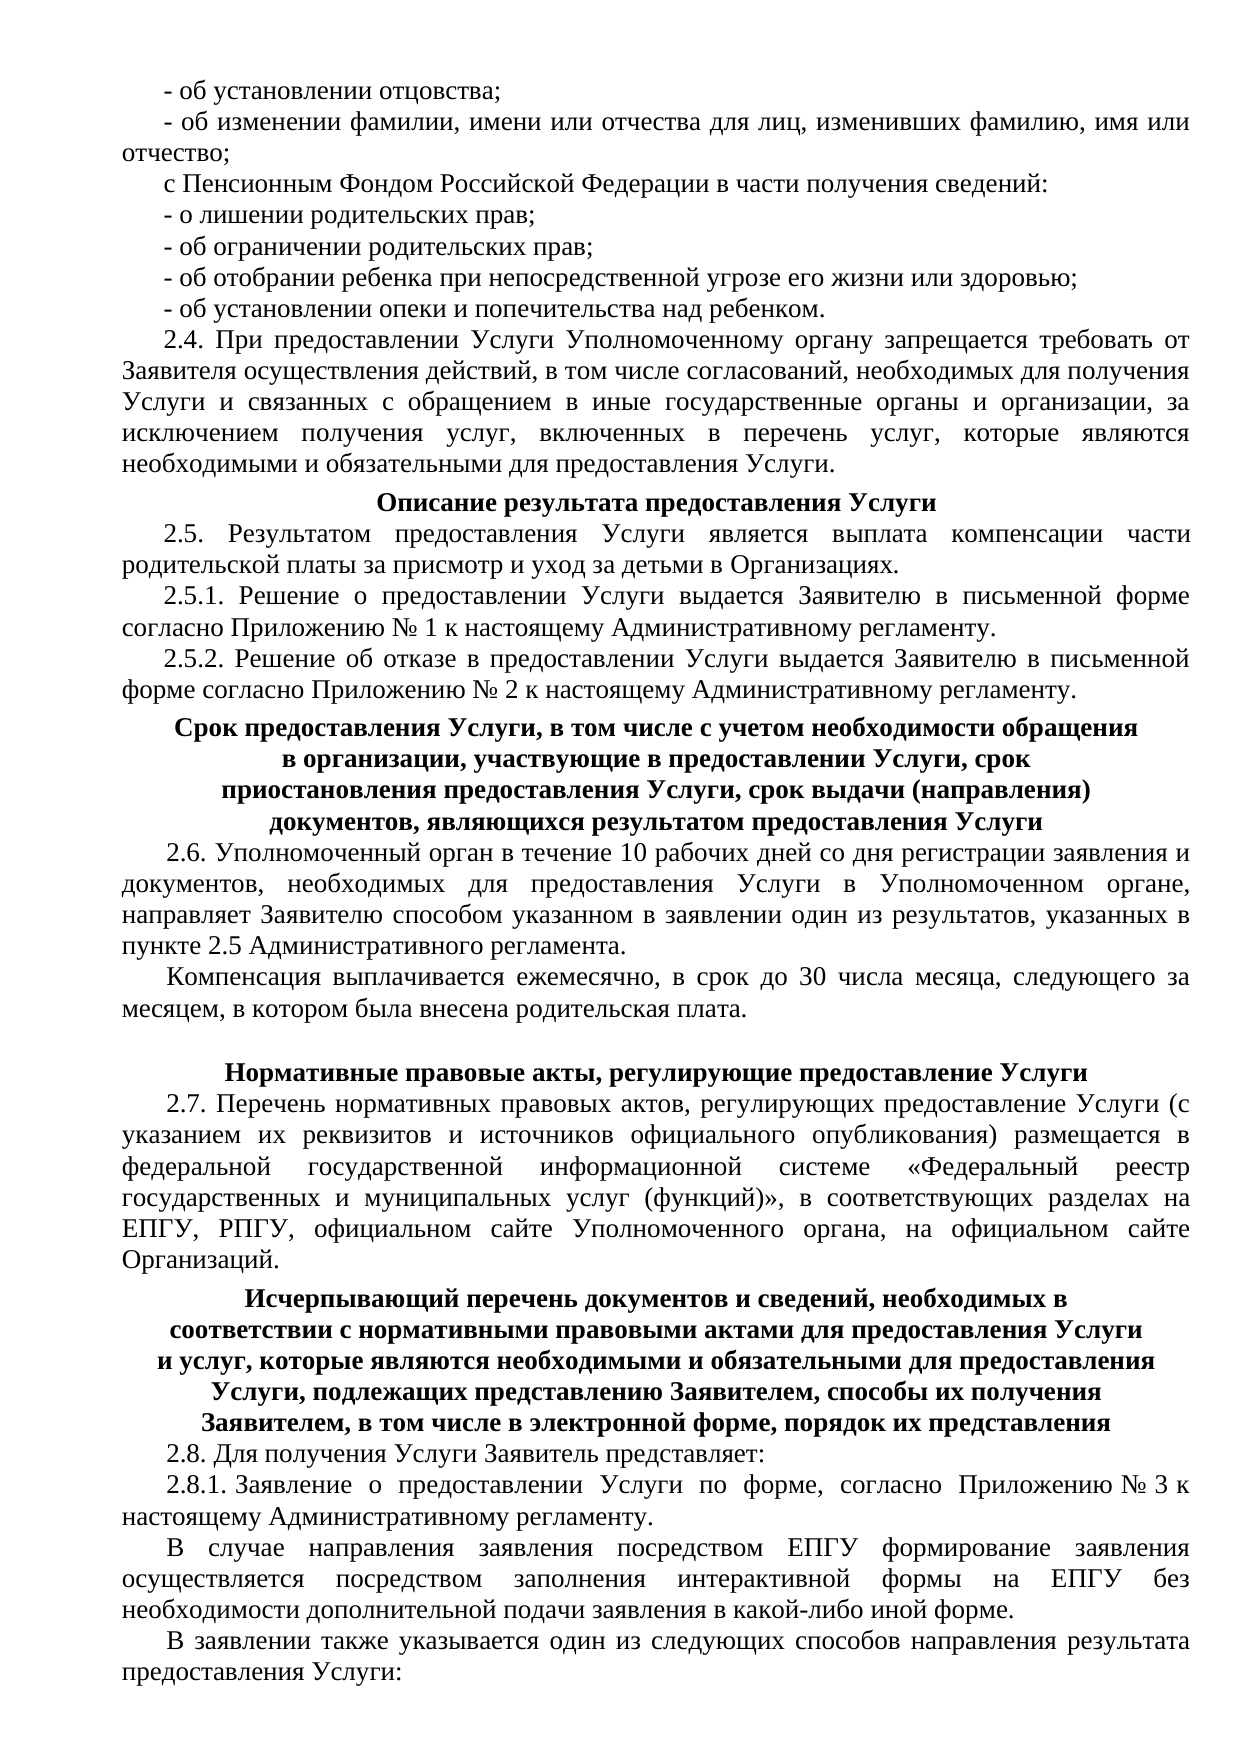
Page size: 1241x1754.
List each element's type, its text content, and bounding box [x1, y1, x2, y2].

text - об отобрании ребенка при непосредственной угрозе его жизни или здоровью; [122, 261, 1191, 292]
text в организации, участвующие в предоставлении Услуги, срок приостановления предоставления Услуги, срок выдачи (направления) [122, 742, 1191, 805]
text 2.5.2. Решение об отказе в предоставлении Услуги выдается Заявителю в письменной форме согласно Приложению № 2 к настоящему Административному регламенту. [122, 642, 1191, 704]
text - об ограничении родительских прав; [122, 229, 1191, 261]
text с Пенсионным Фондом Российской Федерации в части получения сведений: [122, 167, 1191, 198]
text 2.6. Уполномоченный орган в течение 10 рабочих дней со дня регистрации заявления и документов, необходимых для предоставления Услуги в Уполномоченном органе, направляет Заявителю способом указанном в заявлении один из результатов, указанных в пункте 2.5 Административного регламента. [122, 836, 1191, 961]
text В случае направления заявления посредством ЕПГУ формирование заявления осуществляется посредством заполнения интерактивной формы на ЕПГУ без необходимости дополнительной подачи заявления в какой-либо иной форме. [122, 1531, 1191, 1624]
text 2.4. При предоставлении Услуги Уполномоченному органу запрещается требовать от Заявителя осуществления действий, в том числе согласований, необходимых для получения Услуги и связанных с обращением в иные государственные органы и организации, за исключением получения услуг, включенных в перечень услуг, которые являются необходимыми и обязательными для предоставления Услуги. [122, 323, 1191, 479]
text Компенсация выплачивается ежемесячно, в срок до 30 числа месяца, следующего за месяцем, в котором была внесена родительская плата. [122, 961, 1191, 1056]
text 2.5. Результатом предоставления Услуги является выплата компенсации части родительской платы за присмотр и уход за детьми в Организациях. [122, 517, 1191, 579]
text 2.8.1. Заявление о предоставлении Услуги по форме, согласно Приложению № 3 к настоящему Административному регламенту. [122, 1468, 1191, 1531]
text - об установлении отцовства; [122, 74, 1191, 105]
text - об изменении фамилии, имени или отчества для лиц, изменивших фамилию, имя или отчество; [122, 105, 1191, 167]
text Исчерпывающий перечень документов и сведений, необходимых в соответствии с нормативными правовыми актами для предоставления Услуги и услуг, которые являются необходимыми и обязательными для предоставления Услуги, подлежащих представлению Заявителем, способы их получения Заявителем, в том числе в электронной форме, порядок их представления [122, 1282, 1191, 1437]
text - об установлении опеки и попечительства над ребенком. [122, 292, 1191, 323]
text Нормативные правовые акты, регулирующие предоставление Услуги [122, 1056, 1191, 1087]
text 2.5.1. Решение о предоставлении Услуги выдается Заявителю в письменной форме согласно Приложению № 1 к настоящему Административному регламенту. [122, 579, 1191, 642]
text - о лишении родительских прав; [122, 198, 1191, 229]
text документов, являющихся результатом предоставления Услуги [122, 805, 1191, 836]
text Описание результата предоставления Услуги [122, 486, 1191, 517]
text 2.8. Для получения Услуги Заявитель представляет: [122, 1437, 1191, 1468]
text Срок предоставления Услуги, в том числе с учетом необходимости обращения [122, 711, 1191, 742]
text В заявлении также указывается один из следующих способов направления результата предоставления Услуги: [122, 1624, 1191, 1687]
text 2.7. Перечень нормативных правовых актов, регулирующих предоставление Услуги (с указанием их реквизитов и источников официального опубликования) размещается в федеральной государственной информационной системе «Федеральный реестр государственных и муниципальных услуг (функций)», в соответствующих разделах на ЕПГУ, РПГУ, официальном сайте Уполномоченного органа, на официальном сайте Организаций. [122, 1087, 1191, 1274]
